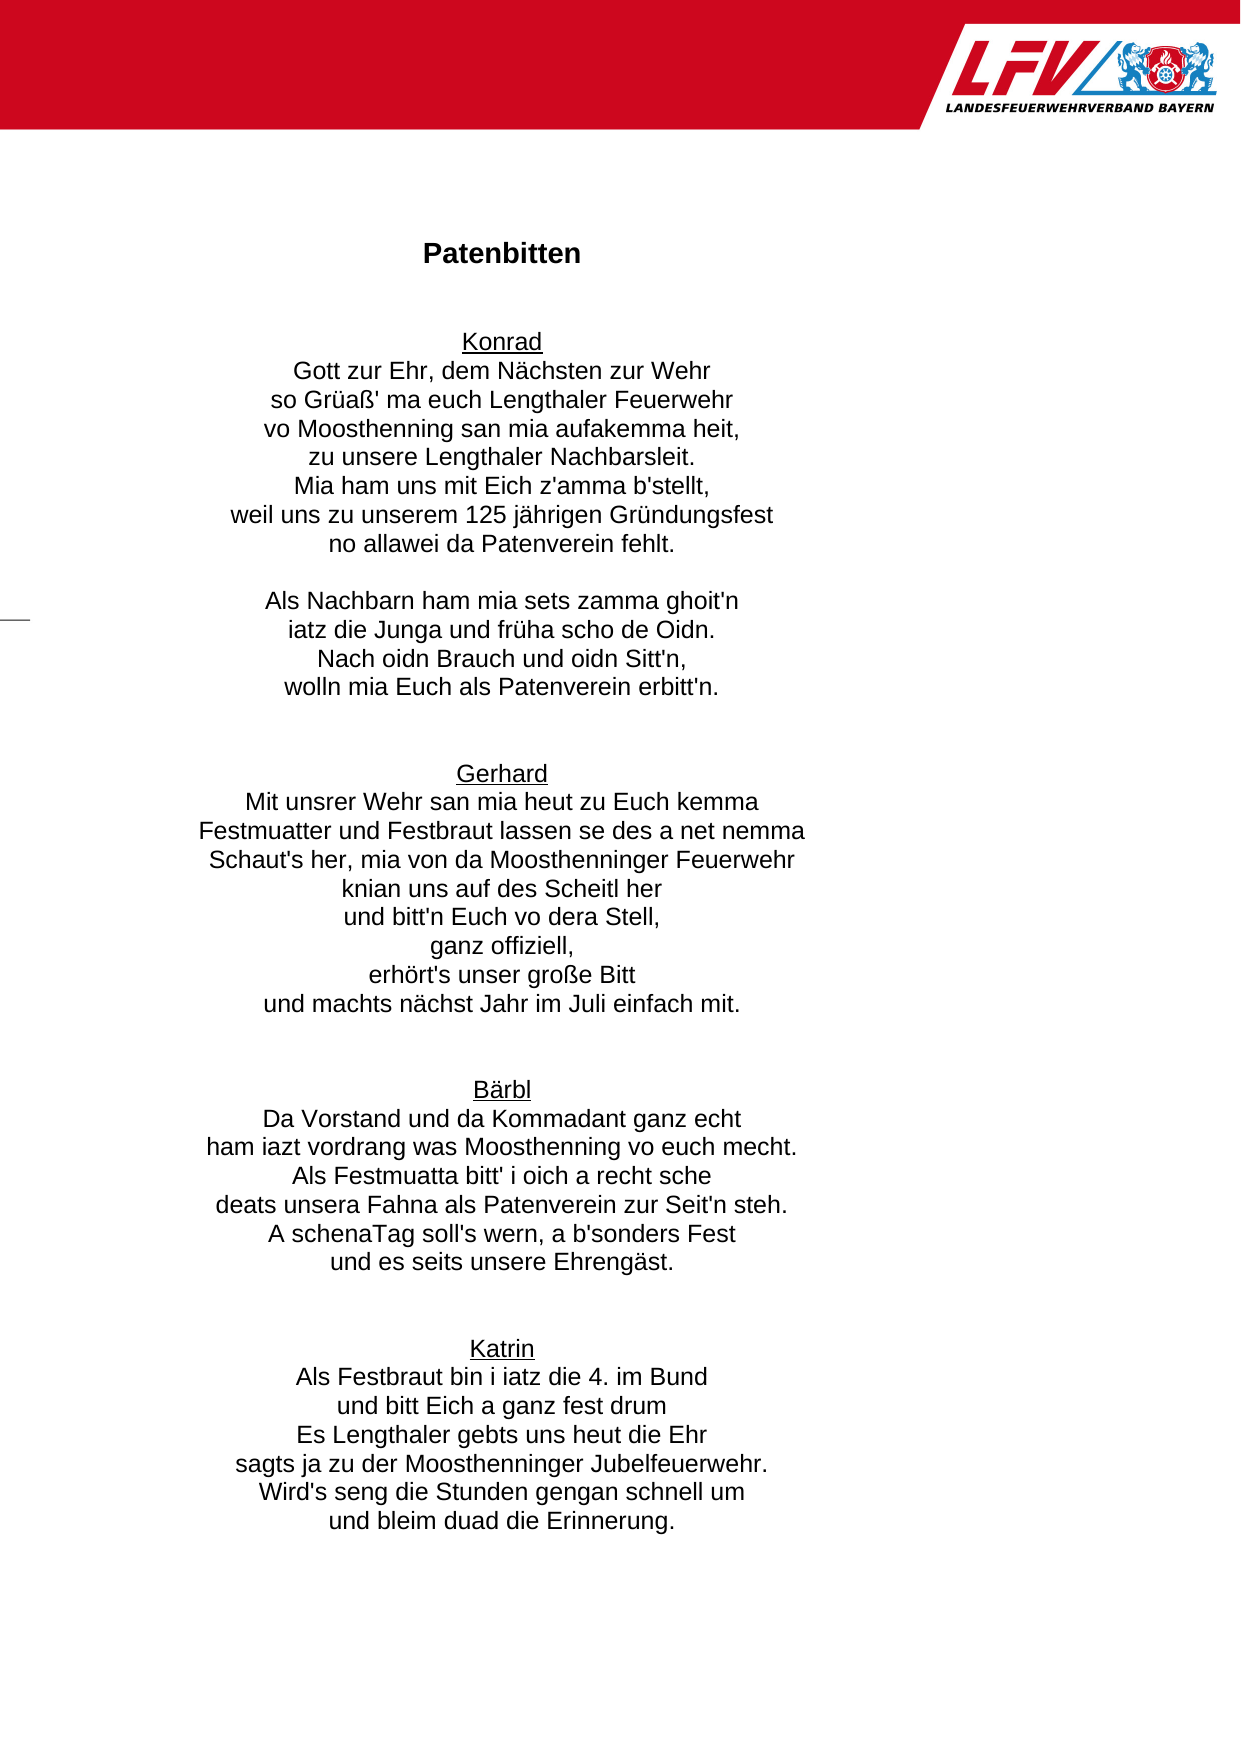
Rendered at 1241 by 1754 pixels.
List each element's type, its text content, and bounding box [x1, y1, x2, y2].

text wolln mia Euch als Patenverein erbitt'n. [148, 672, 856, 701]
text zu unsere Lengthaler Nachbarsleit. [148, 442, 856, 471]
text Mia ham uns mit Eich z'amma b'stellt, [148, 471, 856, 500]
text Als Festbraut bin i iatz die 4. im Bund [148, 1362, 856, 1391]
text Bärbl [148, 1075, 856, 1103]
text Mit unsrer Wehr san mia heut zu Euch kemma [148, 787, 856, 816]
text Konrad [148, 327, 856, 356]
text Gott zur Ehr, dem Nächsten zur Wehr [148, 356, 856, 385]
text und bitt Eich a ganz fest drum [148, 1391, 856, 1420]
text ganz offiziell, [148, 931, 856, 960]
picture [0, 0, 1241, 1754]
text Nach oidn Brauch und oidn Sitt'n, [148, 643, 856, 672]
text weil uns zu unserem 125 jährigen Gründungsfest [148, 500, 856, 528]
text deats unsera Fahna als Patenverein zur Seit'n steh. [148, 1190, 856, 1218]
text Es Lengthaler gebts uns heut die Ehr [148, 1420, 856, 1448]
text no allawei da Patenverein fehlt. [148, 528, 856, 557]
text und es seits unsere Ehrengäst. [148, 1247, 856, 1276]
text Patenbitten [148, 236, 856, 270]
text knian uns auf des Scheitl her [148, 873, 856, 902]
text iatz die Junga und früha scho de Oidn. [148, 615, 856, 643]
text Als Nachbarn ham mia sets zamma ghoit'n [148, 586, 856, 615]
text A schenaTag soll's wern, a b'sonders Fest [148, 1218, 856, 1247]
text Da Vorstand und da Kommadant ganz echt [148, 1103, 856, 1132]
text Katrin [148, 1333, 856, 1362]
text Festmuatter und Festbraut lassen se des a net nemma [148, 816, 856, 845]
text erhört's unser große Bitt [148, 960, 856, 988]
text Gerhard [148, 758, 856, 787]
text und machts nächst Jahr im Juli einfach mit. [148, 988, 856, 1017]
text Wird's seng die Stunden gengan schnell um [148, 1477, 856, 1506]
text so Grüaß' ma euch Lengthaler Feuerwehr [148, 385, 856, 413]
text Schaut's her, mia von da Moosthenninger Feuerwehr [148, 845, 856, 873]
text ham iazt vordrang was Moosthenning vo euch mecht. [148, 1132, 856, 1161]
text vo Moosthenning san mia aufakemma heit, [148, 413, 856, 442]
text Als Festmuatta bitt' i oich a recht sche [148, 1161, 856, 1190]
text sagts ja zu der Moosthenninger Jubelfeuerwehr. [148, 1448, 856, 1477]
text und bitt'n Euch vo dera Stell, [148, 902, 856, 931]
text und bleim duad die Erinnerung. [148, 1506, 856, 1535]
